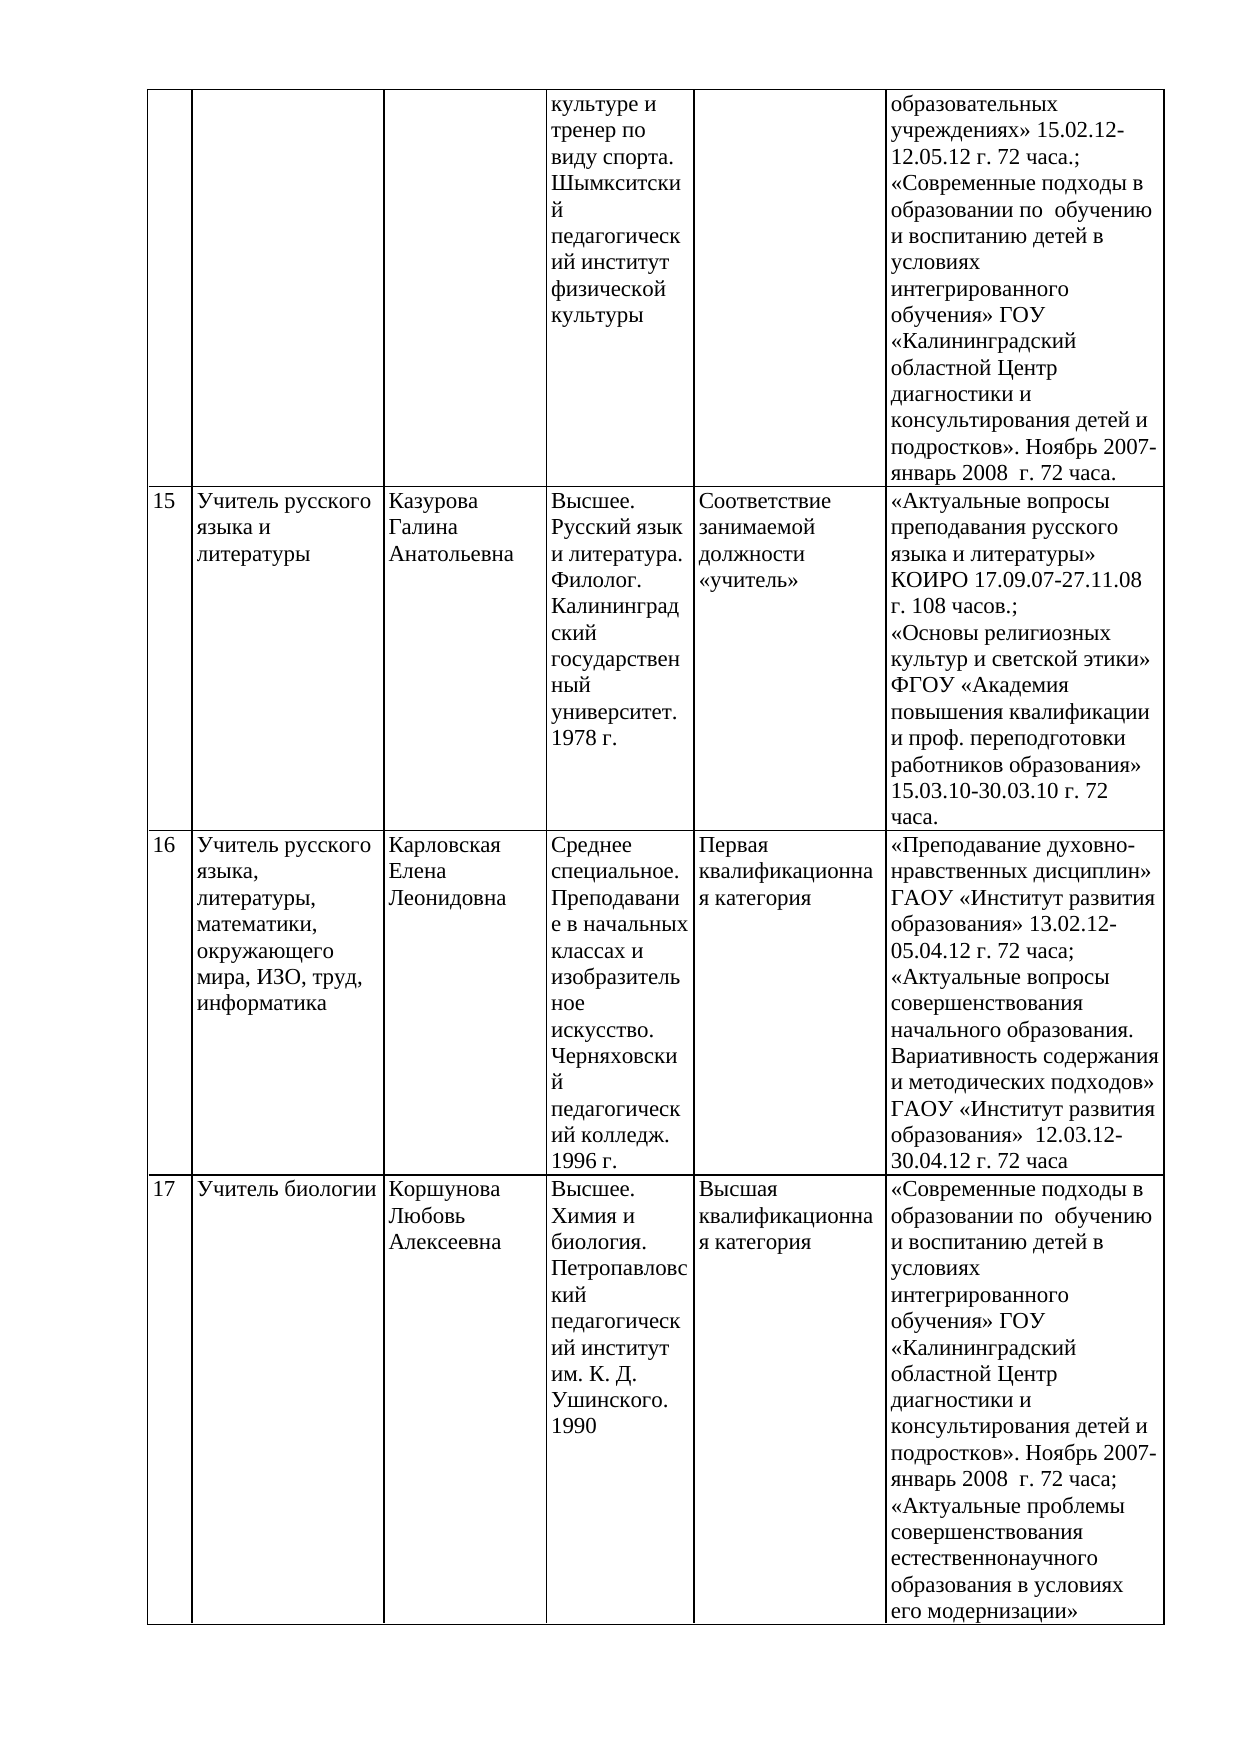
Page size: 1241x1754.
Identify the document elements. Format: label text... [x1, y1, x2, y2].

table_cell 14 [148, 90, 191, 486]
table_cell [547, 1176, 693, 1623]
table_cell Учитель русского языка, литературы, математики, окружающего мира, ИЗО, труд, информатика [193, 831, 383, 1174]
table_cell Учитель биологии [193, 1176, 383, 1623]
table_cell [547, 90, 693, 486]
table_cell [385, 90, 546, 486]
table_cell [385, 1176, 546, 1623]
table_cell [887, 1176, 1163, 1623]
table_cell «Преподавание духовно-нравственных дисциплин» ГАОУ «Институт развития образования» 13.02.12-05.04.12 г. 72 часа; «Актуальные вопросы совершенствования начального образования. Вариативность содержания и методических подходов» ГАОУ «Институт развития образования» 12.03.12-30.04.12 г. 72 часа [887, 831, 1163, 1174]
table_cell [695, 90, 885, 486]
table_cell Карловская Елена Леонидовна [385, 831, 546, 1174]
table_cell «Актуальные вопросы преподавания русского языка и литературы» КОИРО 17.09.07-27.11.08 г. 108 часов.; «Основы религиозных культур и светской этики» ФГОУ «Академия повышения квалификации и проф. переподготовки работников образования» 15.03.10-30.03.10 г. 72 часа. [887, 487, 1163, 830]
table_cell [193, 90, 383, 486]
table_cell Соответствие занимаемой должности «учитель» [695, 487, 885, 830]
table_cell 16 [148, 831, 191, 1174]
table_cell Среднее специальное. Преподавание в начальных классах и изобразительное искусство. Черняховский педагогический колледж. 1996 г. [547, 831, 693, 1174]
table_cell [887, 90, 1163, 486]
table_cell 15 [148, 487, 191, 830]
table_cell 17 [148, 1175, 191, 1623]
table_cell Казурова Галина Анатольевна [385, 487, 546, 830]
table_cell Первая квалификационная категория [695, 831, 885, 1174]
table_cell Учитель русского языка и литературы [193, 487, 383, 830]
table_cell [695, 1176, 885, 1623]
table_cell Высшее. Русский язык и литература. Филолог. Калининградский государственный университет. 1978 г. [547, 487, 693, 830]
